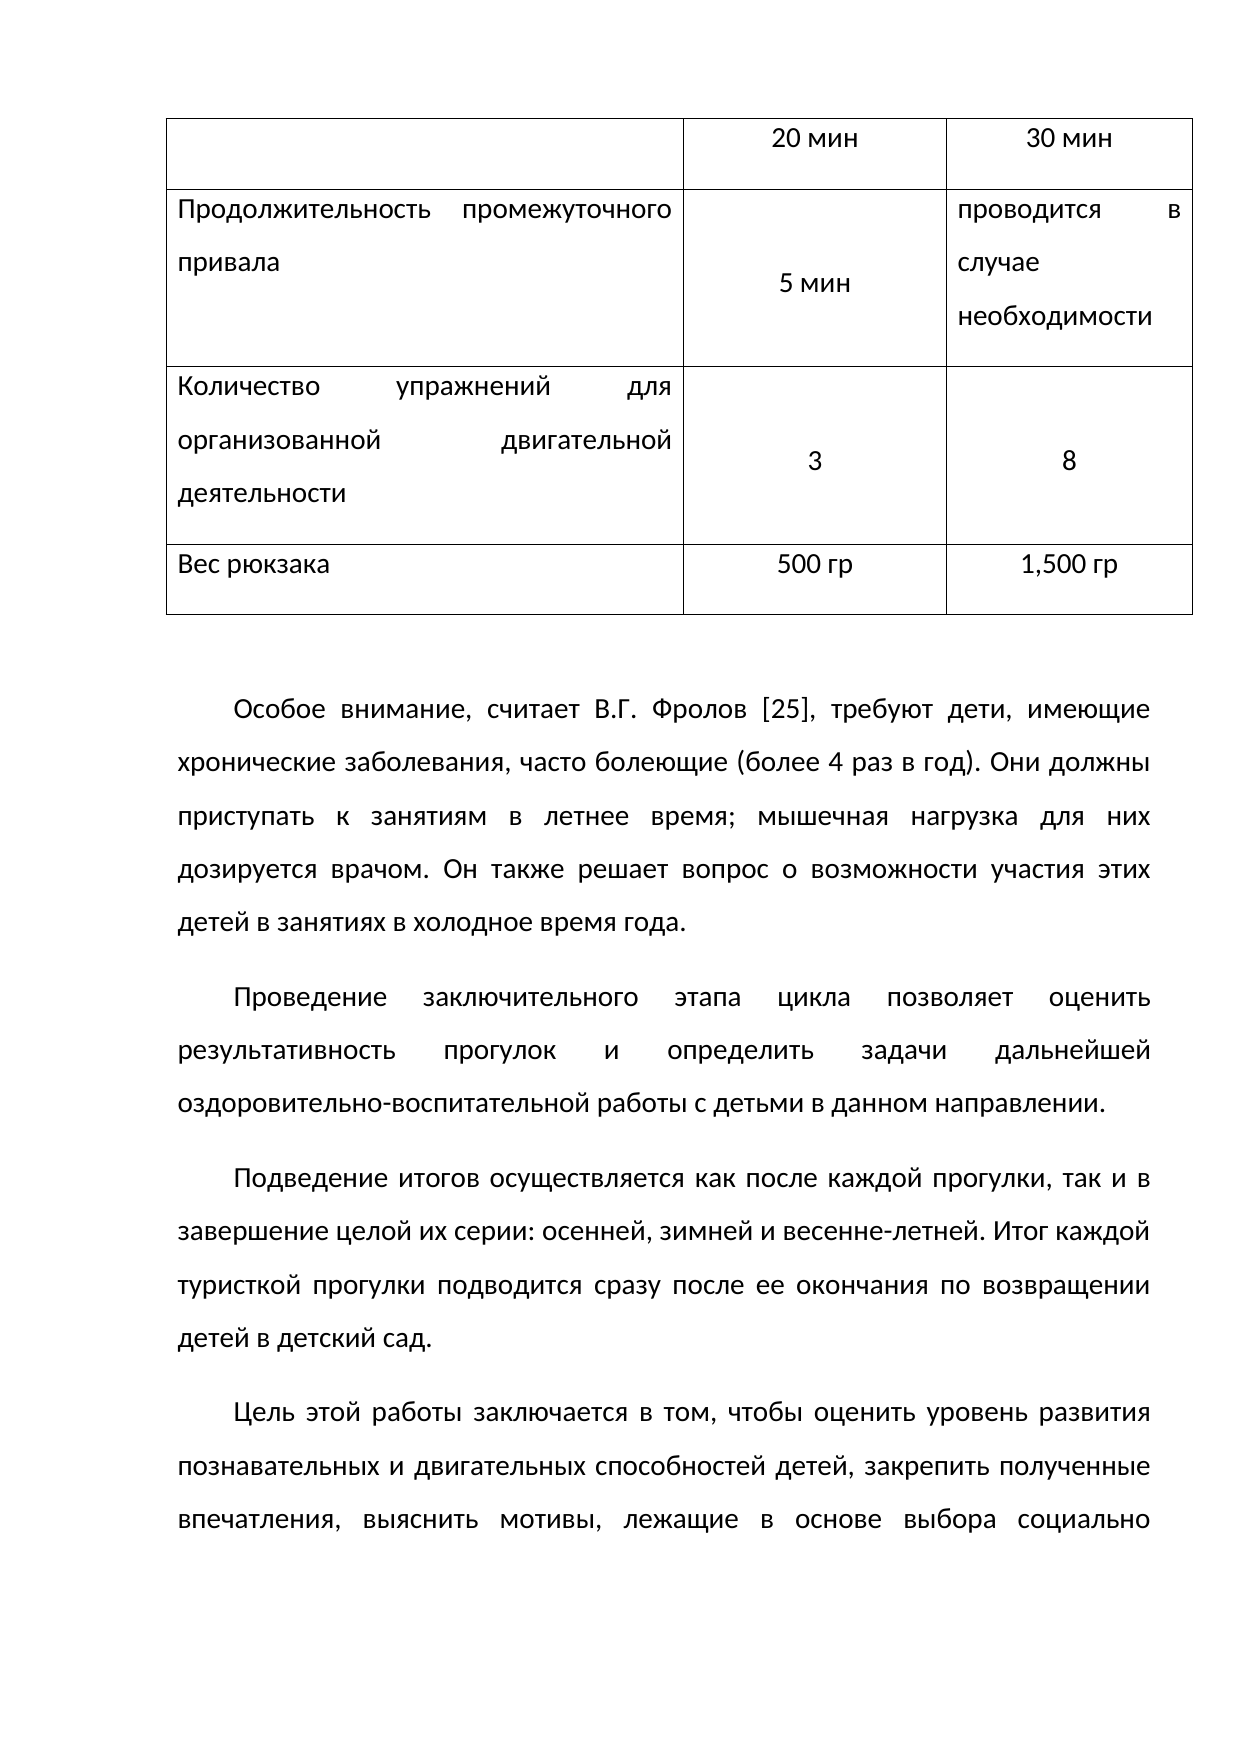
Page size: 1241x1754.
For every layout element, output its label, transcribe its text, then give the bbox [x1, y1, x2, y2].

table_cell 500 гр [684, 545, 946, 614]
table_cell 5 мин [684, 190, 946, 366]
table_cell 40 мин 30 мин [947, 119, 1192, 189]
text Особое внимание, считает В.Г. Фролов [25], требуют дети, имеющие хронические заболевания, часто болеющие (более 4 раз в год). Они должны приступать к занятиям в летнее время; мышечная нагрузка для них дозируется врачом. Он также решает вопрос о возможности участия этих детей в занятиях в холодное время года. [177, 690, 1152, 939]
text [177, 1393, 1152, 1536]
text Проведение заключительного этапа цикла позволяет оценить результативность прогулок и определить задачи дальнейшей оздоровительно-воспитательной работы с детьми в данном направлении. [177, 978, 1152, 1120]
text Подведение итогов осуществляется как после каждой прогулки, так и в завершение целой их серии: осенней, зимней и весенне-летней. Итог каждой туристкой прогулки подводится сразу после ее окончания по возвращении детей в детский сад. [177, 1159, 1152, 1355]
table_cell Вес рюкзака [167, 545, 683, 614]
table_cell 8 [947, 367, 1192, 544]
table_cell Продолжительность промежуточного привала [167, 190, 683, 366]
table_cell проводится в случае необходимости [947, 190, 1192, 366]
table_cell 1,500 гр [947, 545, 1192, 614]
table_cell 25 мин 20 мин [684, 119, 946, 189]
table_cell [167, 119, 683, 189]
table_cell Количество упражнений для организованной двигательной деятельности [167, 367, 683, 544]
table_cell 3 [684, 367, 946, 544]
